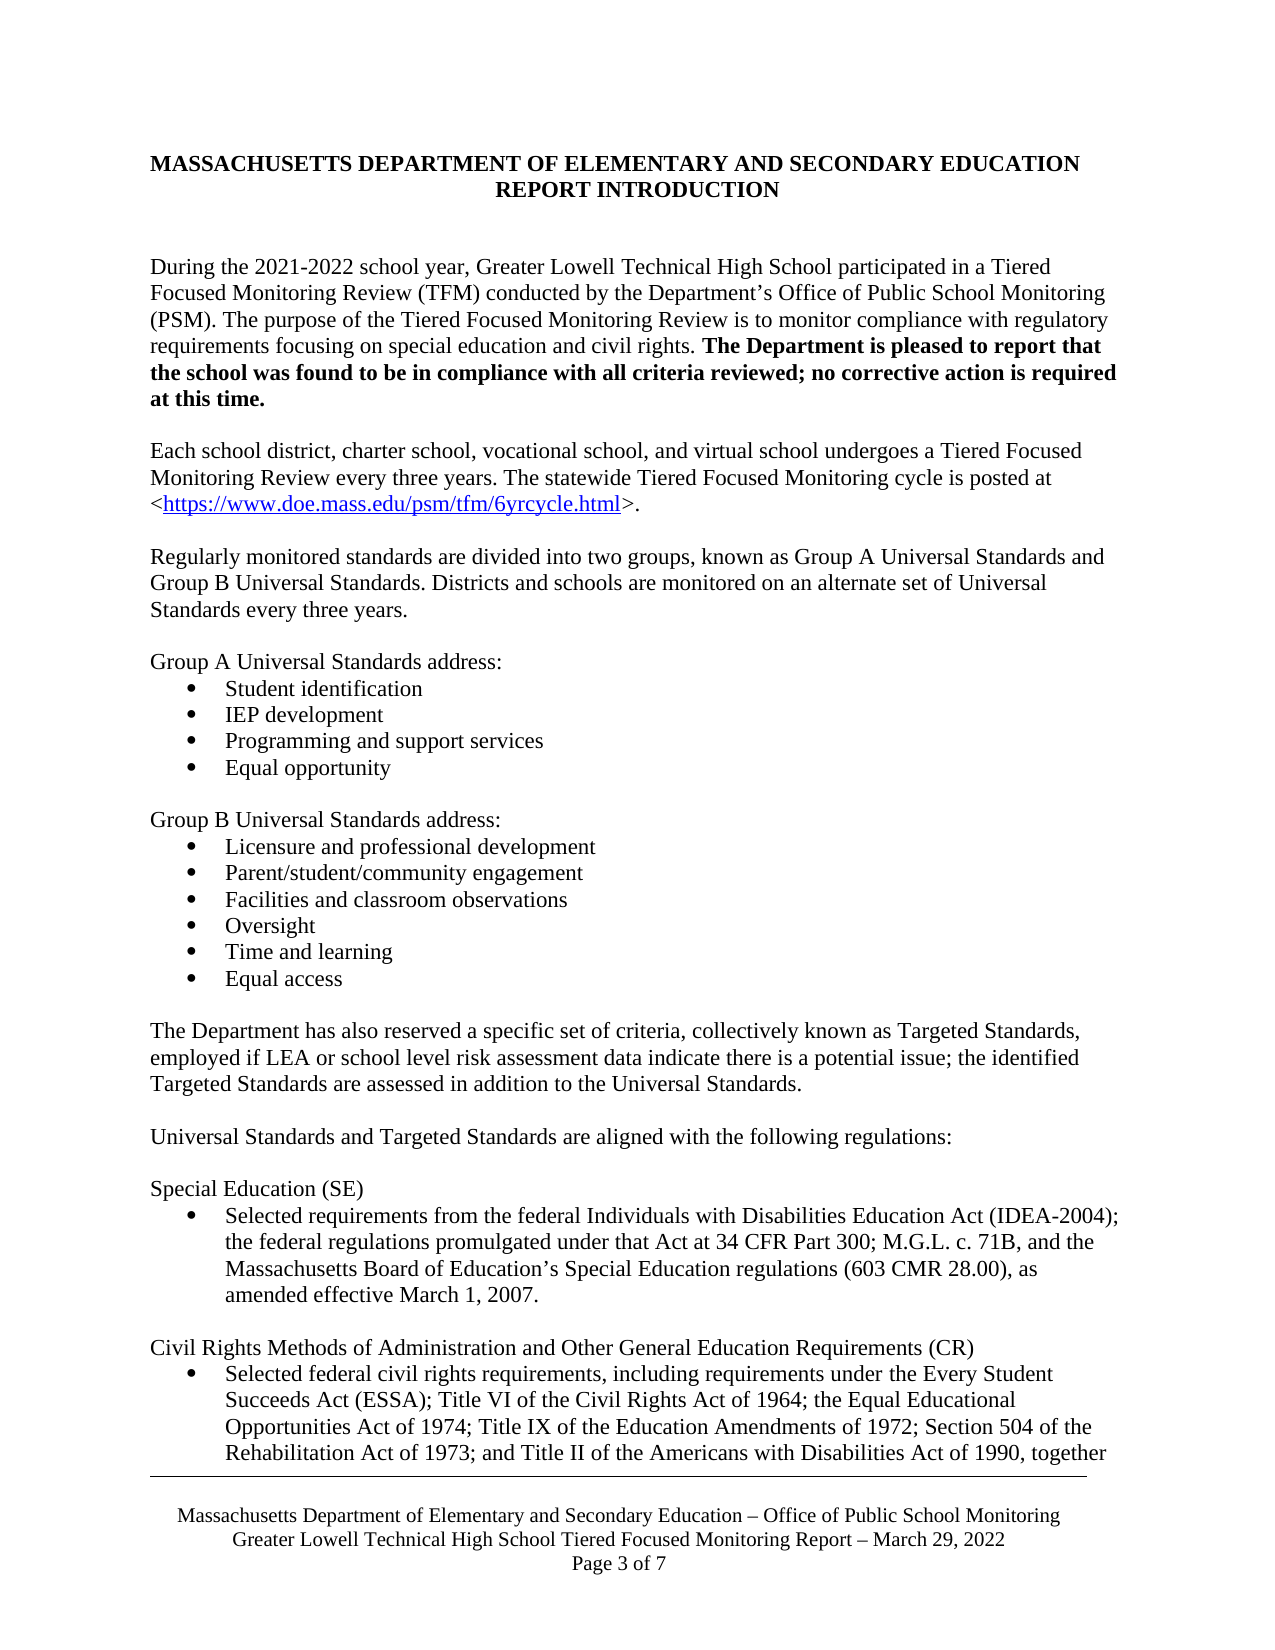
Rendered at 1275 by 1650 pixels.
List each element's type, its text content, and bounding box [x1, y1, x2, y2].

list Time and learning [187, 938, 1125, 965]
list Parent/student/community engagement [187, 859, 1125, 886]
list Equal opportunity [187, 754, 1125, 780]
text REPORT INTRODUCTION [150, 176, 1125, 203]
text Each school district, charter school, vocational school, and virtual school undergoes a Tiered Focused Monitoring Review every three years. The statewide Tiered Focused Monitoring cycle is posted at <https://www.doe.mass.edu/psm/tfm/6yrcycle.html>. [150, 438, 1125, 517]
text MASSACHUSETTS DEPARTMENT OF ELEMENTARY AND SECONDARY EDUCATION [150, 150, 1125, 176]
text Civil Rights Methods of Administration and Other General Education Requirements (CR) [150, 1334, 1125, 1360]
list IEP development [187, 701, 1125, 727]
text Group A Universal Standards address: [150, 648, 1125, 675]
text Regularly monitored standards are divided into two groups, known as Group A Universal Standards and Group B Universal Standards. Districts and schools are monitored on an alternate set of Universal Standards every three years. [150, 543, 1125, 622]
list Equal access [187, 965, 1125, 991]
list Student identification [187, 675, 1125, 701]
text Group B Universal Standards address: [150, 807, 1125, 833]
text Universal Standards and Targeted Standards are aligned with the following regulations: [150, 1123, 1125, 1149]
list Programming and support services [187, 727, 1125, 754]
text Special Education (SE) [150, 1176, 1125, 1202]
list Licensure and professional development [187, 833, 1125, 859]
text During the 2021-2022 school year, Greater Lowell Technical High School participated in a Tiered Focused Monitoring Review (TFM) conducted by the Department’s Office of Public School Monitoring (PSM). The purpose of the Tiered Focused Monitoring Review is to monitor compliance with regulatory requirements focusing on special education and civil rights. The Department is pleased to report that the school was found to be in compliance with all criteria reviewed; no corrective action is required at this time. [150, 253, 1125, 411]
text The Department has also reserved a specific set of criteria, collectively known as Targeted Standards, employed if LEA or school level risk assessment data indicate there is a potential issue; the identified Targeted Standards are assessed in addition to the Universal Standards. [150, 1017, 1125, 1096]
list Facilities and classroom observations [187, 886, 1125, 912]
list Selected requirements from the federal Individuals with Disabilities Education Act (IDEA-2004); the federal regulations promulgated under that Act at 34 CFR Part 300; M.G.L. c. 71B, and the Massachusetts Board of Education’s Special Education regulations (603 CMR 28.00), as amended effective March 1, 2007. [187, 1202, 1125, 1307]
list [187, 1360, 1125, 1465]
list Oversight [187, 912, 1125, 938]
